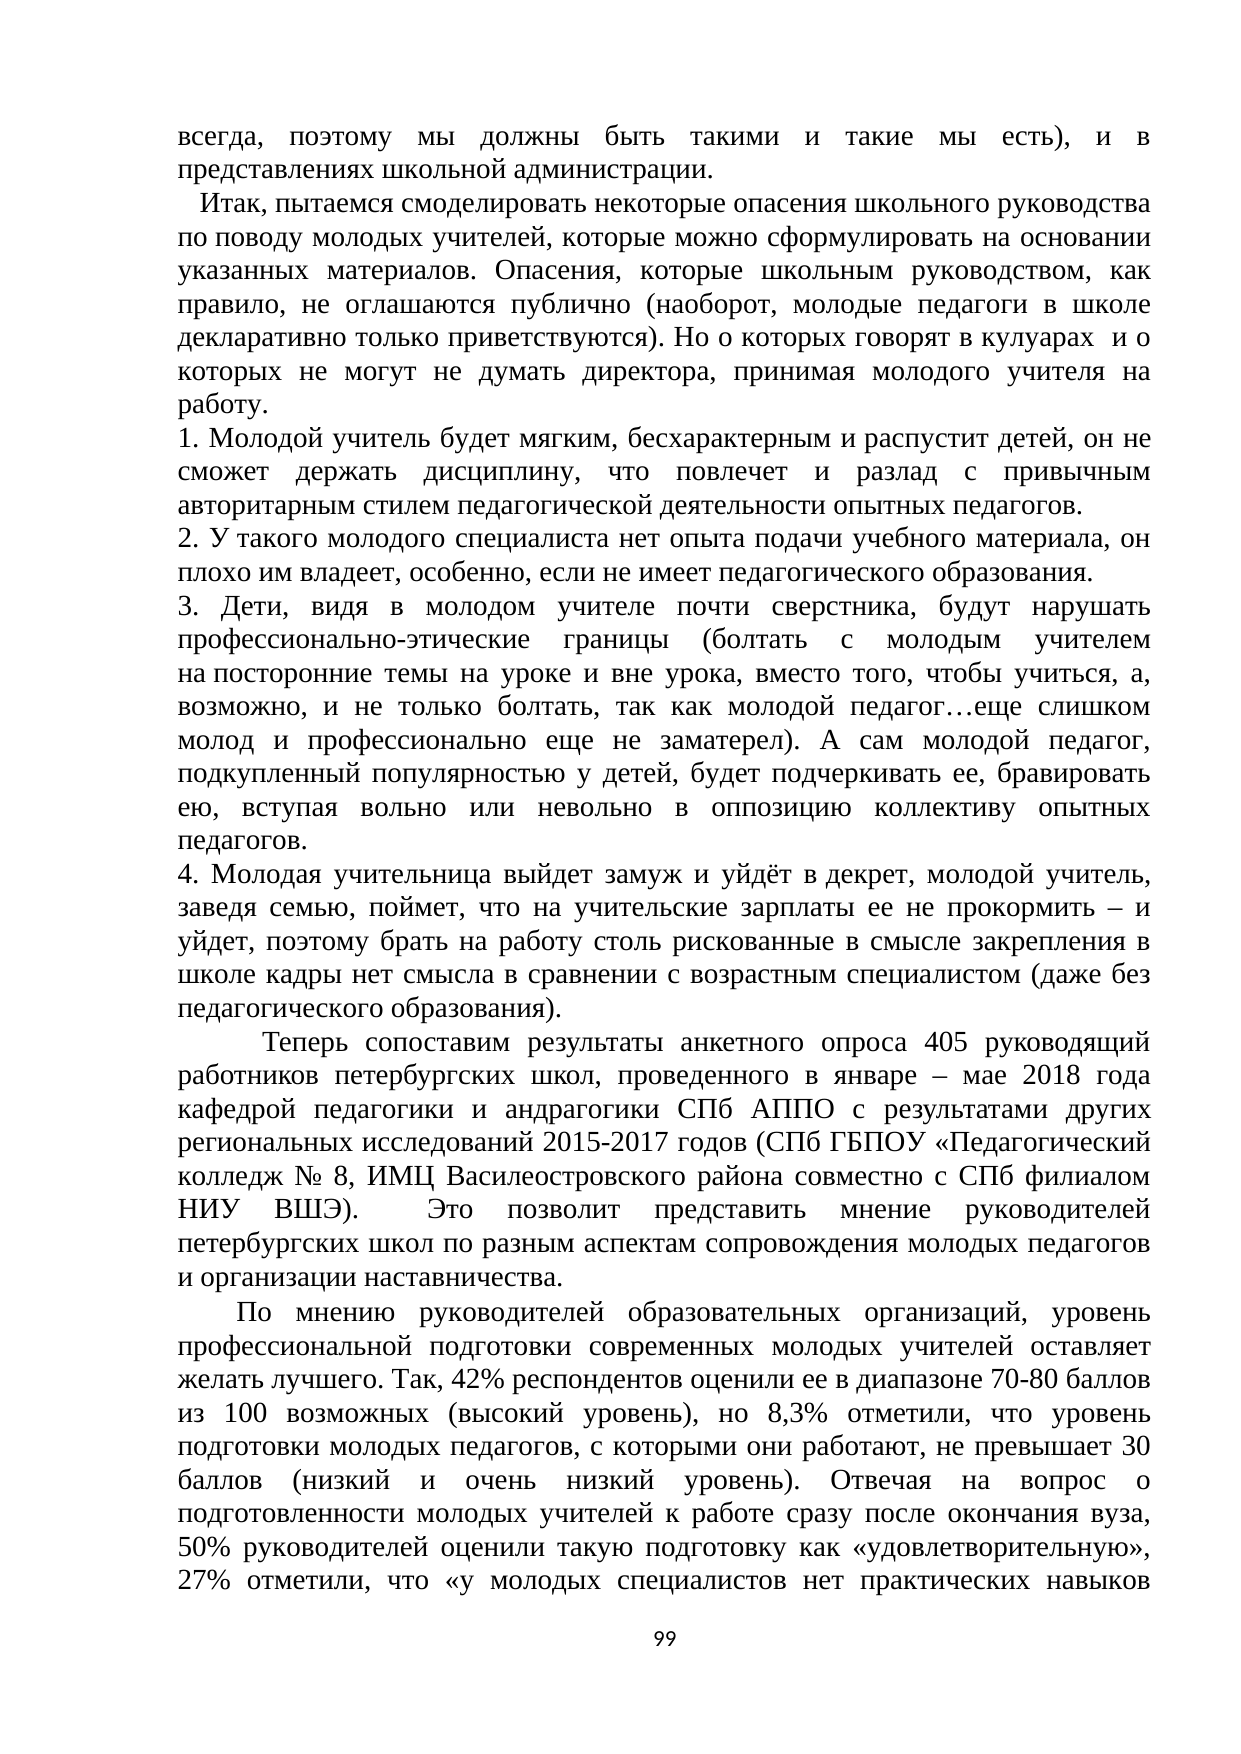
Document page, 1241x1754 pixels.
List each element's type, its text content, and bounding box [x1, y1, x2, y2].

text Теперь сопоставим результаты анкетного опроса 405 руководящий работников петербургских школ, проведенного в январе – мае 2018 года кафедрой педагогики и андрагогики СПб АППО с результатами других региональных исследований 2015-2017 годов (СПб ГБПОУ «Педагогический колледж № 8, ИМЦ Василеостровского района совместно с СПб филиалом НИУ ВШЭ). Это позволит представить мнение руководителей петербургских школ по разным аспектам сопровождения молодых педагогов и организации наставничества. [177, 1024, 1152, 1294]
text Итак, пытаемся смоделировать некоторые опасения школьного руководства по поводу молодых учителей, которые можно сформулировать на основании указанных материалов. Опасения, которые школьным руководством, как правило, не оглашаются публично (наоборот, молодые педагоги в школе декларативно только приветствуются). Но о которых говорят в кулуарах и о которых не могут не думать директора, принимая молодого учителя на работу. [177, 185, 1152, 420]
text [177, 118, 1152, 185]
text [177, 1294, 1152, 1596]
subtitle 2. У такого молодого специалиста нет опыта подачи учебного материала, он плохо им владеет, особенно, если не имеет педагогического образования. [177, 521, 1152, 588]
subtitle 3. Дети, видя в молодом учителе почти сверстника, будут нарушать профессионально-этические границы (болтать с молодым учителем на посторонние темы на уроке и вне урока, вместо того, чтобы учиться, а, возможно, и не только болтать, так как молодой педагог…еще слишком молод и профессионально еще не заматерел). А сам молодой педагог, подкупленный популярностью у детей, будет подчеркивать ее, бравировать ею, вступая вольно или невольно в оппозицию коллективу опытных педагогов. [177, 588, 1152, 856]
subtitle 1. Молодой учитель будет мягким, бесхарактерным и распустит детей, он не сможет держать дисциплину, что повлечет и разлад с привычным авторитарным стилем педагогической деятельности опытных педагогов. [177, 420, 1152, 521]
subtitle 4. Молодая учительница выйдет замуж и уйдёт в декрет, молодой учитель, заведя семью, поймет, что на учительские зарплаты ее не прокормить – и уйдет, поэтому брать на работу столь рискованные в смысле закрепления в школе кадры нет смысла в сравнении с возрастным специалистом (даже без педагогического образования). [177, 856, 1152, 1024]
